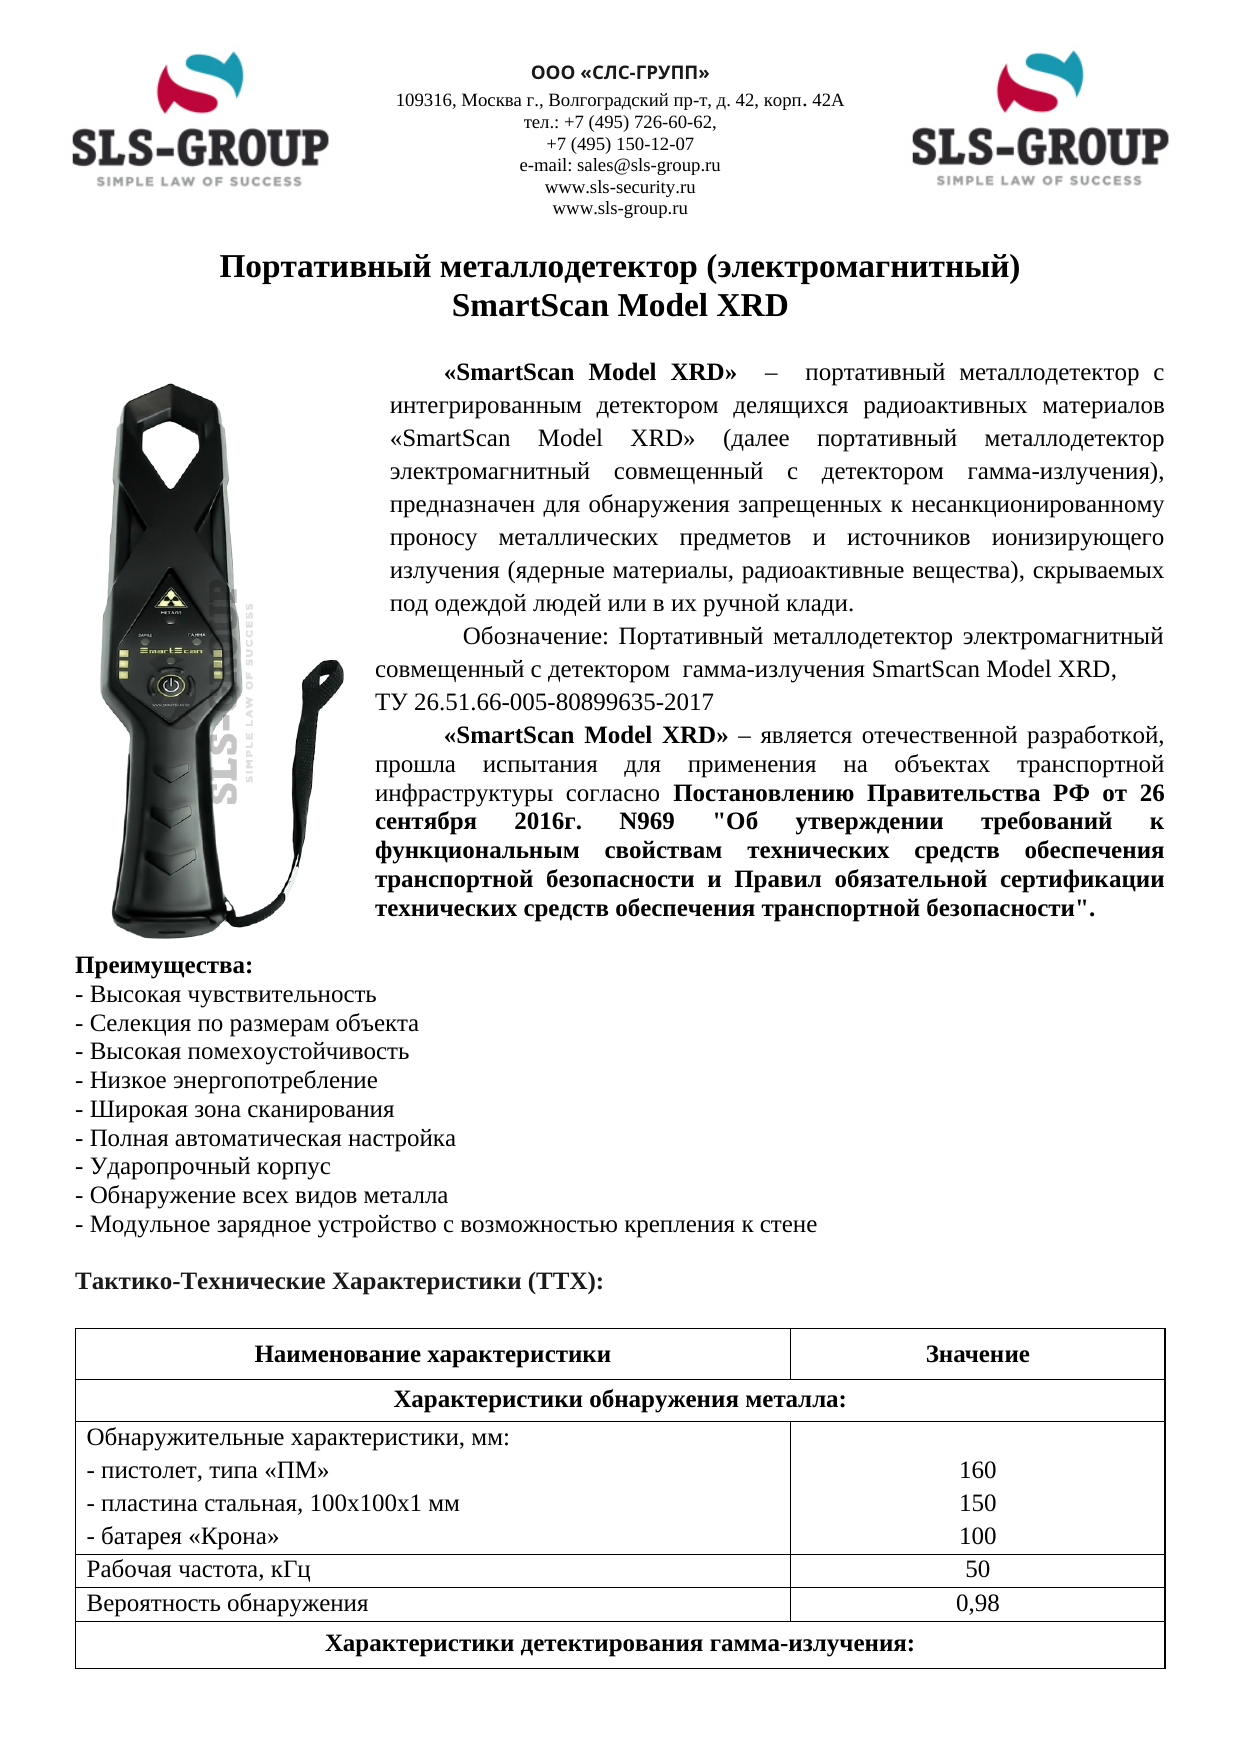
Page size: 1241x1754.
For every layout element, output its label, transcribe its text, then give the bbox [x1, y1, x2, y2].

text - Модульное зарядное устройство с возможностью крепления к стене [75, 1209, 1165, 1238]
text - Высокая помехоустойчивость [75, 1036, 1165, 1065]
text - Обнаружение всех видов металла [75, 1180, 1165, 1209]
text ТУ 26.51.66-005-80899635-2017 [357, 687, 1165, 716]
table_header Значение [791, 1329, 1164, 1378]
picture [891, 33, 1188, 203]
text Портативный металлодетектор (электромагнитный) [75, 247, 1165, 285]
text - Селекция по размерам объекта [75, 1008, 1165, 1036]
picture [51, 35, 348, 204]
text «SmartScan Model XRD» – портативный металлодетектор с интегрированным детектором делящихся радиоактивных материалов «SmartScan Model XRD» (далее портативный металлодетектор электромагнитный совмещенный с детектором гамма-излучения), предназначен для обнаружения запрещенных к несанкционированному проносу металлических предметов и источников ионизирующего излучения (ядерные материалы, радиоактивные вещества), скрываемых под одеждой людей или в их ручной клади. [357, 357, 1165, 617]
text Обозначение: Портативный металлодетектор электромагнитный совмещенный с детектором гамма-излучения SmartScan Model XRD, [357, 621, 1165, 683]
table_cell Обнаружительные характеристики, мм: - пистолет, типа «ПМ» - пластина стальная, 100х100х1 мм - батарея «Крона» [76, 1422, 790, 1553]
table_cell Характеристики обнаружения металла: [76, 1380, 1164, 1421]
text SmartScan Model XRD [75, 285, 1165, 323]
text - Высокая чувствительность [75, 979, 1165, 1008]
text - Широкая зона сканирования [75, 1094, 1165, 1123]
text - Полная автоматическая настройка [75, 1123, 1165, 1151]
table_cell Вероятность обнаружения [76, 1588, 790, 1621]
text Тактико-Технические Характеристики (ТТХ): [75, 1266, 1165, 1295]
picture [75, 357, 357, 948]
table_cell 160 150 100 [791, 1422, 1164, 1553]
text Преимущества: [75, 950, 1169, 979]
text «SmartScan Model XRD» – является отечественной разработкой, прошла испытания для применения на объектах транспортной инфраструктуры согласно Постановлению Правительства РФ от 26 сентября 2016г. N969 "Об утверждении требований к функциональным свойствам технических средств обеспечения транспортной безопасности и Правил обязательной сертификации технических средств обеспечения транспортной безопасности". [357, 720, 1165, 921]
table_cell 0,98 [791, 1588, 1164, 1621]
table_cell Рабочая частота, кГц [76, 1555, 790, 1587]
table_cell Характеристики детектирования гамма-излучения: [76, 1622, 1164, 1668]
table_header Наименование характеристики [76, 1329, 790, 1378]
table_cell 50 [791, 1555, 1164, 1587]
text - Низкое энергопотребление [75, 1065, 1165, 1094]
text - Ударопрочный корпус [75, 1151, 1165, 1180]
